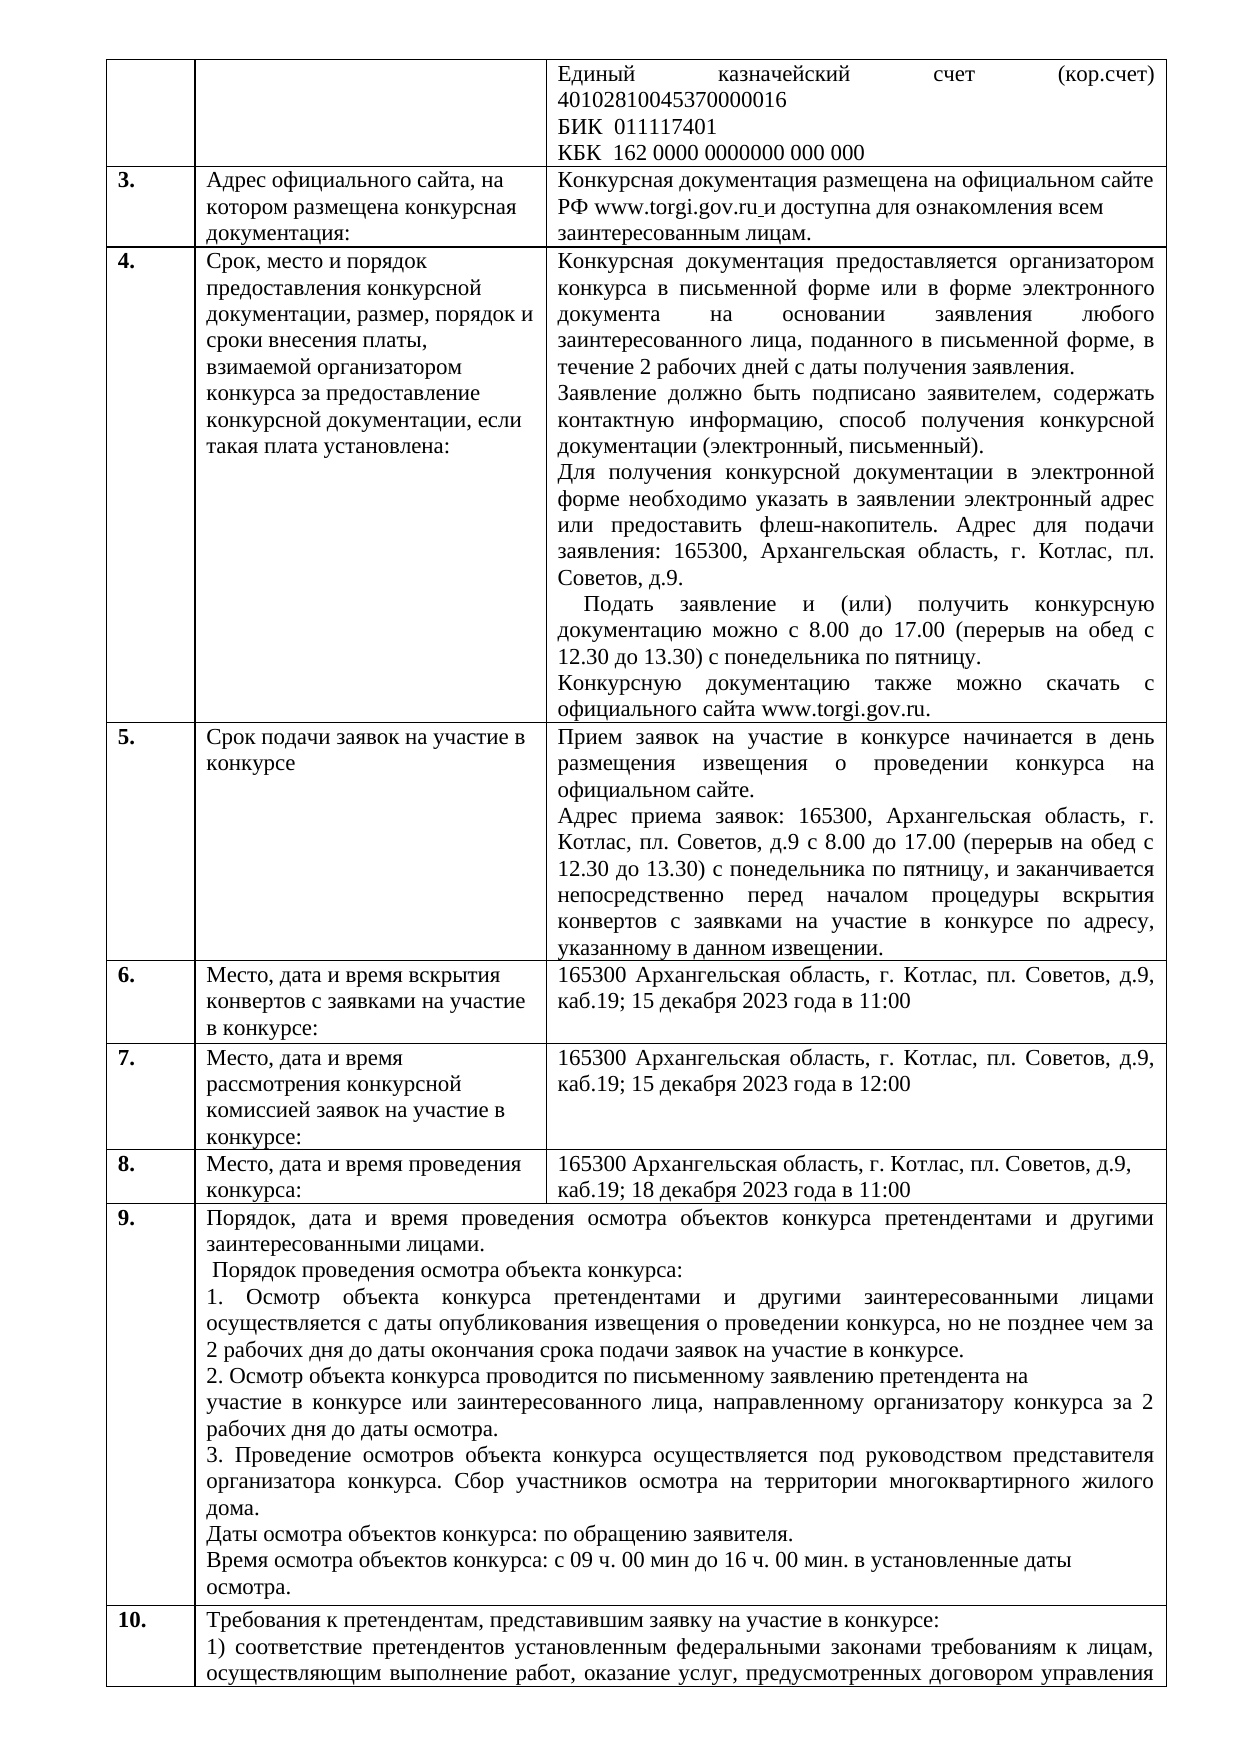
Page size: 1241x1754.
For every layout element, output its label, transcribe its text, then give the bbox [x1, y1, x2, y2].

table_cell Место, дата и время проведения конкурса: [196, 1150, 546, 1203]
table_cell Срок подачи заявок на участие в конкурсе [196, 723, 546, 960]
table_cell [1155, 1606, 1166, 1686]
table_cell Cрок, место и порядок предоставления конкурсной документации, размер, порядок и сроки внесения платы, взимаемой организатором конкурса за предоставление конкурсной документации, если такая плата установлена: [196, 248, 546, 722]
table_cell 6. [107, 961, 194, 1043]
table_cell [196, 60, 546, 166]
table_cell Порядок, дата и время проведения осмотра объектов конкурса претендентами и другими заинтересованными лицами. Порядок проведения осмотра объекта конкурса: 1. Осмотр объекта конкурса претендентами и другими заинтересованными лицами осуществляется с даты опубликования извещения о проведении конкурса, но не позднее чем за 2 рабочих дня до даты окончания срока подачи заявок на участие в конкурсе. 2. Осмотр объекта конкурса проводится по письменному заявлению претендента на участие в конкурсе или заинтересованного лица, направленному организатору конкурса за 2 рабочих дня до даты осмотра. 3. Проведение осмотров объекта конкурса осуществляется под руководством представителя организатора конкурса. Сбор участников осмотра на территории многоквартирного жилого дома. Даты осмотра объектов конкурса: по обращению заявителя. Время осмотра объектов конкурса: с 09 ч. 00 мин до 16 ч. 00 мин. в установленные даты осмотра. [196, 1204, 1166, 1605]
table_cell 165300 Архангельская область, г. Котлас, пл. Советов, д.9, каб.19; 15 декабря 2023 года в 11:00 [547, 961, 1166, 1043]
table_cell 10. [107, 1606, 194, 1686]
table_cell Прием заявок на участие в конкурсе начинается в день размещения извещения о проведении конкурса на официальном сайте. Адрес приема заявок: 165300, Архангельская область, г. Котлас, пл. Советов, д.9 с 8.00 до 17.00 (перерыв на обед с 12.30 до 13.30) с понедельника по пятницу, и заканчивается непосредственно перед началом процедуры вскрытия конвертов с заявками на участие в конкурсе по адресу, указанному в данном извещении. [547, 723, 1166, 960]
table_cell 7. [107, 1044, 194, 1149]
table_cell Адрес официального сайта, на котором размещена конкурсная документация: [196, 167, 546, 246]
table_cell Конкурсная документация размещена на официальном сайте РФ www.torgi.gov.ru и доступна для ознакомления всем заинтересованным лицам. [547, 167, 1166, 246]
table_cell 4. [107, 248, 194, 722]
table_cell 9. [107, 1204, 194, 1605]
table_cell 8. [107, 1150, 194, 1203]
table_cell 165300 Архангельская область, г. Котлас, пл. Советов, д.9, каб.19; 15 декабря 2023 года в 12:00 [547, 1044, 1166, 1149]
table_cell 165300 Архангельская область, г. Котлас, пл. Советов, д.9, каб.19; 18 декабря 2023 года в 11:00 [547, 1150, 1166, 1203]
table_cell 2. [107, 60, 194, 166]
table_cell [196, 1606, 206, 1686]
table_cell Конкурсная документация предоставляется организатором конкурса в письменной форме или в форме электронного документа на основании заявления любого заинтересованного лица, поданного в письменной форме, в течение 2 рабочих дней с даты получения заявления. Заявление должно быть подписано заявителем, содержать контактную информацию, способ получения конкурсной документации (электронный, письменный). Для получения конкурсной документации в электронной форме необходимо указать в заявлении электронный адрес или предоставить флеш-накопитель. Адрес для подачи заявления: 165300, Архангельская область, г. Котлас, пл. Советов, д.9. Подать заявление и (или) получить конкурсную документацию можно с 8.00 до 17.00 (перерыв на обед с 12.30 до 13.30) с понедельника по пятницу. Конкурсную документацию также можно скачать с официального сайта www.torgi.gov.ru. [547, 248, 1166, 722]
table_cell 5. [107, 723, 194, 960]
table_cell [547, 60, 1166, 166]
table_cell Место, дата и время вскрытия конвертов с заявками на участие в конкурсе: [196, 961, 546, 1043]
table_cell Место, дата и время рассмотрения конкурсной комиссией заявок на участие в конкурсе: [196, 1044, 546, 1149]
table_cell 3. [107, 167, 194, 246]
